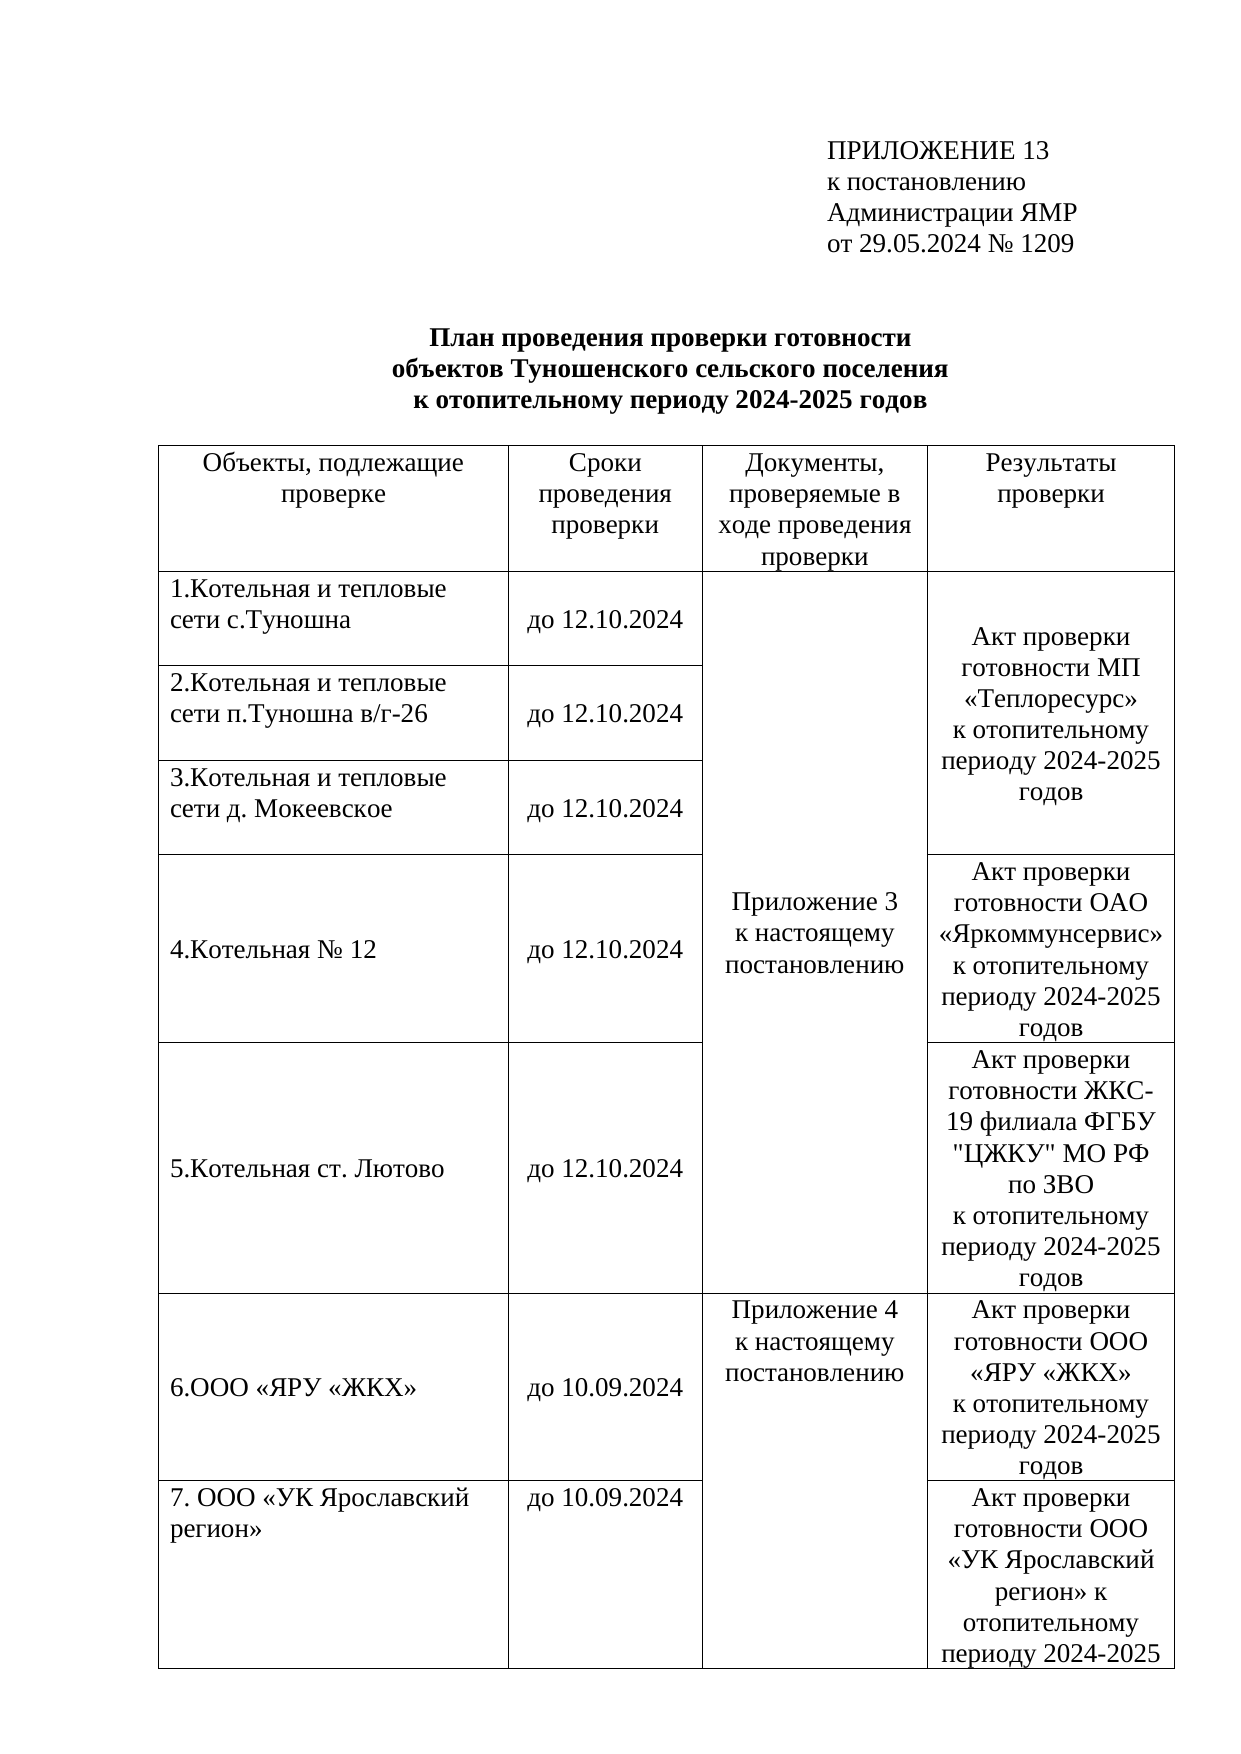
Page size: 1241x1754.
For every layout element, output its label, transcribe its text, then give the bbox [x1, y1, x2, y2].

table_header Объекты, подлежащие проверке [159, 446, 508, 571]
text к постановлению [827, 165, 1163, 196]
table_cell 5.Котельная ст. Лютово [159, 1043, 508, 1292]
table_cell Акт проверки готовности ООО «ЯРУ «ЖКХ» к отопительному периоду 2024-2025 годов [928, 1294, 1174, 1480]
table_cell до 12.10.2024 [509, 666, 702, 760]
text ПРИЛОЖЕНИЕ 13 [827, 134, 1163, 165]
table_cell 3.Котельная и тепловые сети д. Мокеевское [159, 761, 508, 854]
table_cell до 10.09.2024 [509, 1294, 702, 1480]
table_cell Акт проверки готовности МП «Теплоресурс» к отопительному периоду 2024-2025 годов [928, 572, 1174, 854]
table_cell Акт проверки готовности ЖКС-19 филиала ФГБУ "ЦЖКУ" МО РФ по ЗВО к отопительному периоду 2024-2025 годов [928, 1043, 1174, 1292]
table_cell до 12.10.2024 [509, 761, 702, 854]
text к отопительному периоду 2024-2025 годов [177, 383, 1163, 414]
table_header Сроки проведения проверки [509, 446, 702, 571]
table_header Документы, проверяемые в ходе проведения проверки [703, 446, 927, 571]
table_cell до 12.10.2024 [509, 572, 702, 665]
table_cell до 12.10.2024 [509, 855, 702, 1042]
text объектов Туношенского сельского поселения [177, 352, 1163, 383]
table_cell до 12.10.2024 [509, 1043, 702, 1292]
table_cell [928, 1481, 1174, 1668]
text План проведения проверки готовности [177, 321, 1163, 352]
table_cell Приложение 4 к настоящему постановлению [703, 1294, 927, 1668]
table_cell 1.Котельная и тепловые сети с.Туношна [159, 572, 508, 665]
table_cell 6.ООО «ЯРУ «ЖКХ» [159, 1294, 508, 1480]
table_cell 2.Котельная и тепловые сети п.Туношна в/г-26 [159, 666, 508, 760]
table_cell до 10.09.2024 [509, 1481, 702, 1668]
text Администрации ЯМР [827, 196, 1163, 227]
table_cell 4.Котельная № 12 [159, 855, 508, 1042]
text от 29.05.2024 № 1209 [827, 227, 1163, 258]
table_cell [159, 1481, 508, 1668]
table_header Результаты проверки [928, 446, 1174, 571]
table_cell Приложение 3 к настоящему постановлению [703, 572, 927, 1292]
table_cell Акт проверки готовности ОАО «Яркоммунсервис» к отопительному периоду 2024-2025 годов [928, 855, 1174, 1042]
